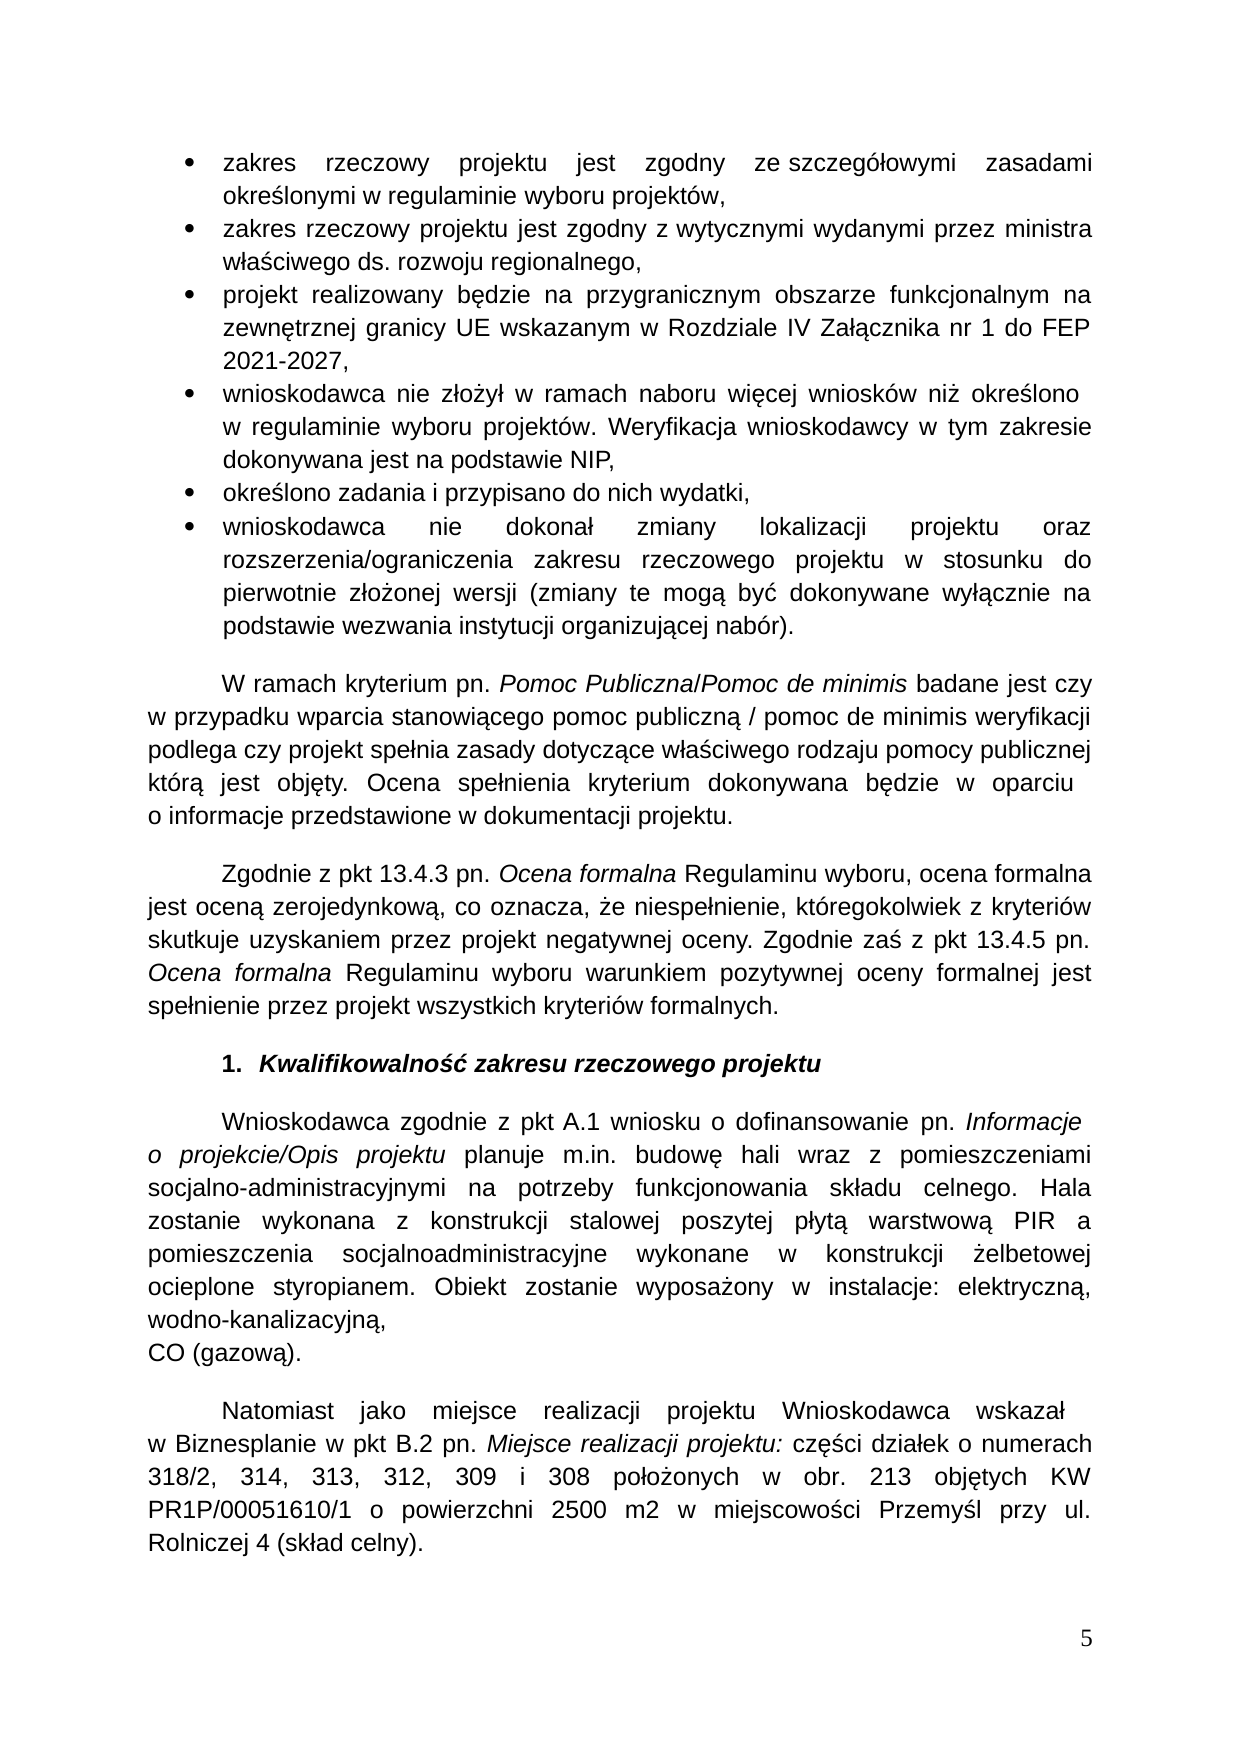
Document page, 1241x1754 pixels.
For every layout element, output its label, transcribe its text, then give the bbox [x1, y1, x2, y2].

text Wnioskodawca zgodnie z pkt A.1 wniosku o dofinansowanie pn. Informacje o projekcie/Opis projektu planuje m.in. budowę hali wraz z pomieszczeniami socjalno-administracyjnymi na potrzeby funkcjonowania składu celnego. Hala zostanie wykonana z konstrukcji stalowej poszytej płytą warstwową PIR a pomieszczenia socjalnoadministracyjne wykonane w konstrukcji żelbetowej ocieplone styropianem. Obiekt zostanie wyposażony w instalacje: elektryczną, wodno-kanalizacyjną, CO (gazową). [148, 1107, 1092, 1367]
list wnioskodawca nie złożył w ramach naboru więcej wniosków niż określono w regulaminie wyboru projektów. Weryfikacja wnioskodawcy w tym zakresie dokonywana jest na podstawie NIP, [185, 379, 1092, 474]
list określono zadania i przypisano do nich wydatki, [185, 478, 1092, 507]
list wnioskodawca nie dokonał zmiany lokalizacji projektu oraz rozszerzenia/ograniczenia zakresu rzeczowego projektu w stosunku do pierwotnie złożonej wersji (zmiany te mogą być dokonywane wyłącznie na podstawie wezwania instytucji organizującej nabór). [185, 511, 1092, 639]
text W ramach kryterium pn. Pomoc Publiczna/Pomoc de minimis badane jest czy w przypadku wparcia stanowiącego pomoc publiczną / pomoc de minimis weryfikacji podlega czy projekt spełnia zasady dotyczące właściwego rodzaju pomocy publicznej którą jest objęty. Ocena spełnienia kryterium dokonywana będzie w oparciu o informacje przedstawione w dokumentacji projektu. [148, 669, 1092, 829]
text Zgodnie z pkt 13.4.3 pn. Ocena formalna Regulaminu wyboru, ocena formalna jest oceną zerojedynkową, co oznacza, że niespełnienie, któregokolwiek z kryteriów skutkuje uzyskaniem przez projekt negatywnej oceny. Zgodnie zaś z pkt 13.4.5 pn. Ocena formalna Regulaminu wyboru warunkiem pozytywnej oceny formalnej jest spełnienie przez projekt wszystkich kryteriów formalnych. [148, 859, 1092, 1019]
list projekt realizowany będzie na przygranicznym obszarze funkcjonalnym na zewnętrznej granicy UE wskazanym w Rozdziale IV Załącznika nr 1 do FEP 2021-2027, [185, 280, 1092, 375]
text Natomiast jako miejsce realizacji projektu Wnioskodawca wskazał w Biznesplanie w pkt B.2 pn. Miejsce realizacji projektu: części działek o numerach 318/2, 314, 313, 312, 309 i 308 położonych w obr. 213 objętych KW PR1P/00051610/1 o powierzchni 2500 m2 w miejscowości Przemyśl przy ul. Rolniczej 4 (skład celny). [148, 1396, 1092, 1557]
list Kwalifikowalność zakresu rzeczowego projektu [221, 1049, 1092, 1078]
list zakres rzeczowy projektu jest zgodny z wytycznymi wydanymi przez ministra właściwego ds. rozwoju regionalnego, [185, 214, 1092, 276]
list zakres rzeczowy projektu jest zgodny ze szczegółowymi zasadami określonymi w regulaminie wyboru projektów, [185, 148, 1092, 209]
